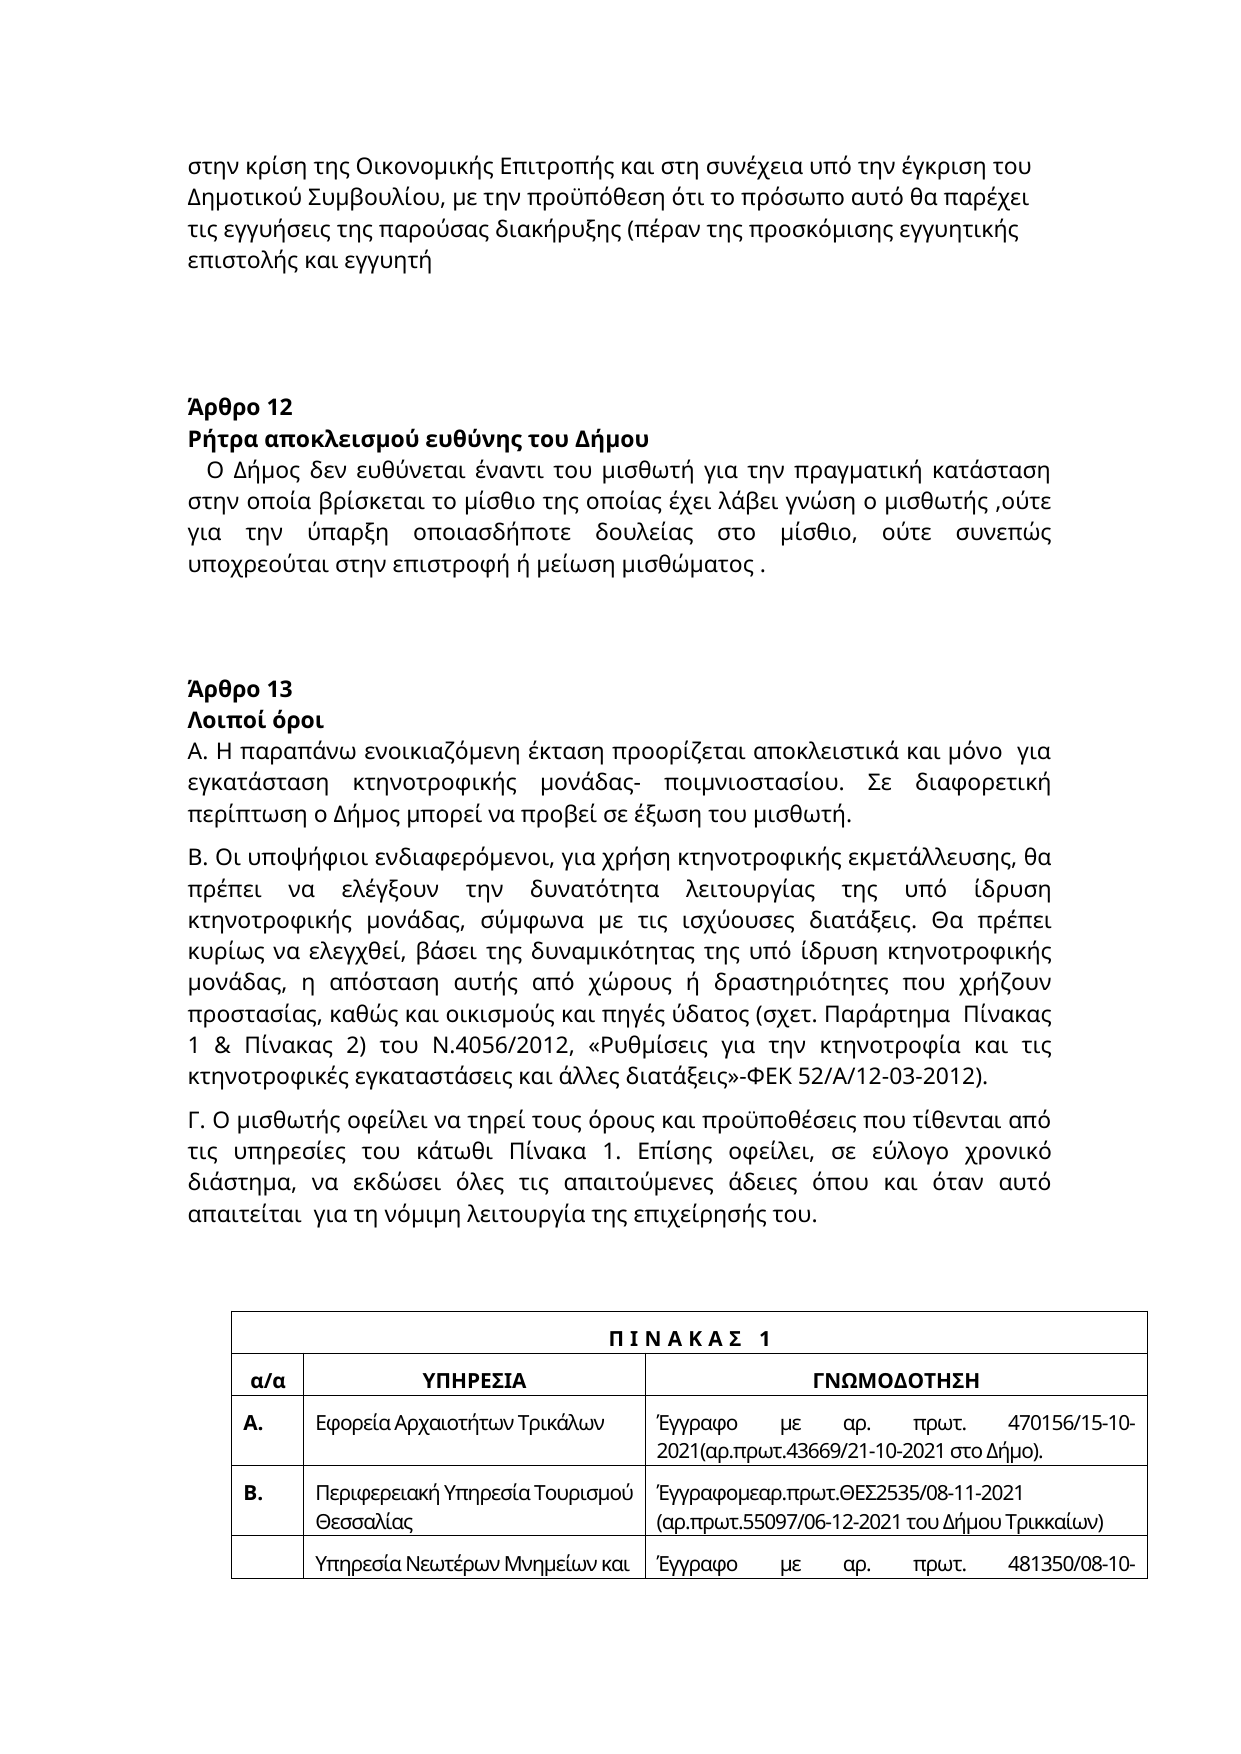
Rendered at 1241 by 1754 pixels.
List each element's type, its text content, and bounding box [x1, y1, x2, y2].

table_cell [232, 1536, 303, 1577]
table_cell α/α [232, 1354, 303, 1394]
table_cell Έγγραφομεαρ.πρωτ.ΘΕΣ2535/08-11-2021 (αρ.πρωτ.55097/06-12-2021 του Δήμου Τρικκαίων) [646, 1466, 1147, 1535]
table_cell Α. [232, 1396, 303, 1465]
text Ο Δήμος δεν ευθύνεται έναντι του μισθωτή για την πραγματική κατάσταση στην οποία βρίσκεται το μίσθιο της οποίας έχει λάβει γνώση ο μισθωτής ,ούτε για την ύπαρξη οποιασδήποτε δουλείας στο μίσθιο, ούτε συνεπώς υποχρεούται στην επιστροφή ή μείωση μισθώματος . [187, 454, 1053, 579]
text Ρήτρα αποκλεισμού ευθύνης του Δήμου [187, 422, 1053, 454]
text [187, 150, 1053, 275]
table_cell Εφορεία Αρχαιοτήτων Τρικάλων [304, 1396, 645, 1465]
table_cell ΥΠΗΡΕΣΙΑ [304, 1354, 645, 1394]
table_cell ΓΝΩΜΟΔΟΤΗΣΗ [646, 1354, 1147, 1394]
text Άρθρο 12 [187, 391, 1053, 422]
text Λοιποί όροι [187, 704, 1053, 735]
table_cell Έγγραφο με αρ. πρωτ. 470156/15-10-2021(αρ.πρωτ.43669/21-10-2021 στο Δήμο). [646, 1396, 1147, 1465]
list Γ. Ο μισθωτής οφείλει να τηρεί τους όρους και προϋποθέσεις που τίθενται από τις υπηρεσίες του κάτωθι Πίνακα 1. Επίσης οφείλει, σε εύλογο χρονικό διάστημα, να εκδώσει όλες τις απαιτούμενες άδειες όπου και όταν αυτό απαιτείται για τη νόμιμη λειτουργία της επιχείρησής του. [187, 1104, 1053, 1229]
list Β. Οι υποψήφιοι ενδιαφερόμενοι, για χρήση κτηνοτροφικής εκμετάλλευσης, θα πρέπει να ελέγξουν την δυνατότητα λειτουργίας της υπό ίδρυση κτηνοτροφικής μονάδας, σύμφωνα με τις ισχύουσες διατάξεις. Θα πρέπει κυρίως να ελεγχθεί, βάσει της δυναμικότητας της υπό ίδρυση κτηνοτροφικής μονάδας, η απόσταση αυτής από χώρους ή δραστηριότητες που χρήζουν προστασίας, καθώς και οικισμούς και πηγές ύδατος (σχετ. Παράρτημα Πίνακας 1 & Πίνακας 2) του Ν.4056/2012, «Ρυθμίσεις για την κτηνοτροφία και τις κτηνοτροφικές εγκαταστάσεις και άλλες διατάξεις»-ΦΕΚ 52/Α/12-03-2012). [187, 841, 1053, 1091]
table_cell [304, 1536, 645, 1577]
table_cell Περιφερειακή Υπηρεσία Τουρισμού Θεσσαλίας [304, 1466, 645, 1535]
text Άρθρο 13 [187, 672, 1053, 704]
text Α. Η παραπάνω ενοικιαζόμενη έκταση προορίζεται αποκλειστικά και μόνο για εγκατάσταση κτηνοτροφικής μονάδας- ποιμνιοστασίου. Σε διαφορετική περίπτωση ο Δήμος μπορεί να προβεί σε έξωση του μισθωτή. [187, 735, 1053, 829]
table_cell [646, 1536, 1147, 1577]
table_cell Β. [232, 1466, 303, 1535]
table_header ΠΙΝΑΚΑΣ 1 [232, 1312, 1147, 1353]
